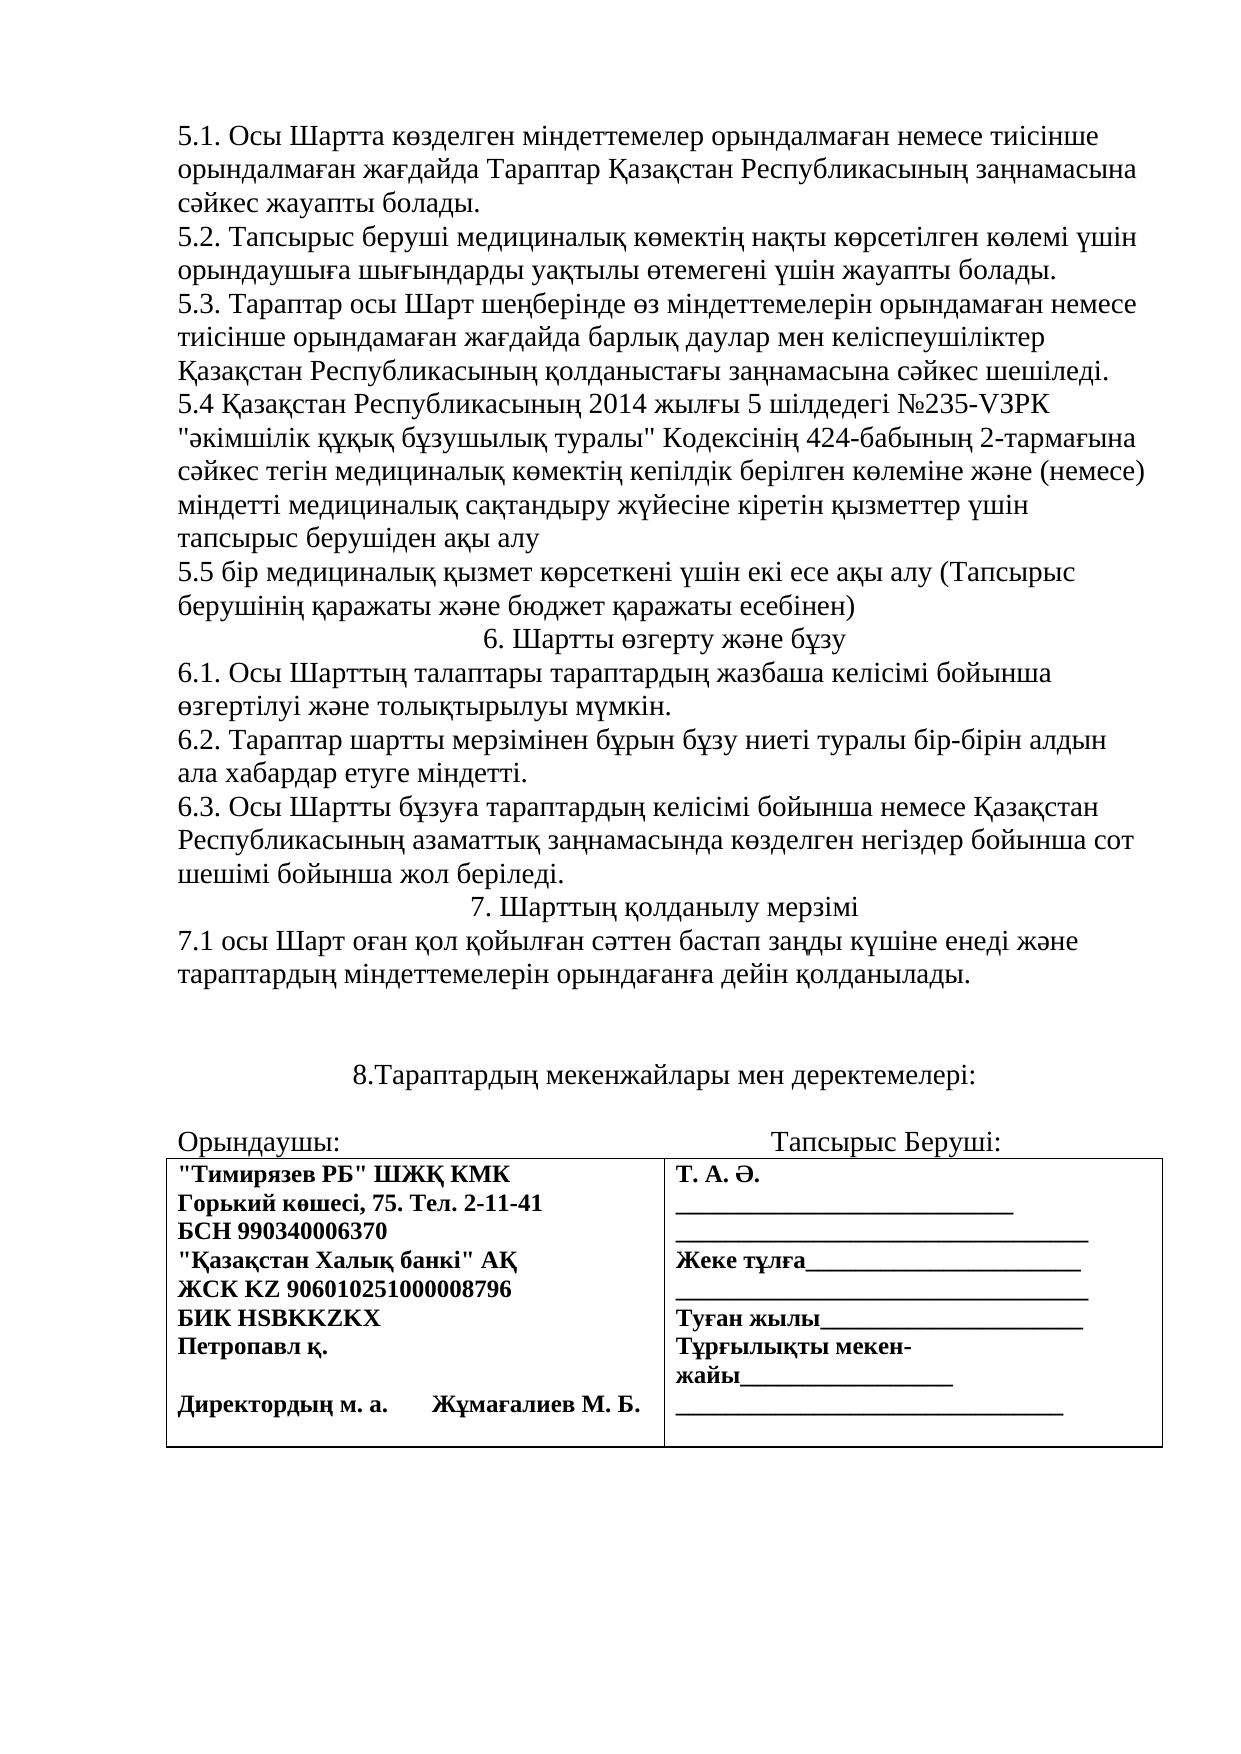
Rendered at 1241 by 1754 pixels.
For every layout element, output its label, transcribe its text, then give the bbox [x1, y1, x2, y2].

text 5.4 Қазақстан Республикасының 2014 жылғы 5 шілдедегі №235-VЗРК "әкімшілік құқық бұзушылық туралы" Кодексінің 424-бабының 2-тармағына сәйкес тегін медициналық көмектің кепілдік берілген көлеміне және (немесе) міндетті медициналық сақтандыру жүйесіне кіретін қызметтер үшін тапсырыс берушіден ақы алу [177, 386, 1152, 554]
table_header "Тимирязев РБ" ШЖҚ КМК Горький көшесі, 75. Тел. 2-11-41 БСН 990340006370 "Қазақстан Халық банкі" АҚ ЖСК KZ 906010251000008796 БИК HSBKKZKX Петропавл қ. Директордың м. а. Жұмағалиев М. Б. [167, 1159, 664, 1446]
text 6.2. Тараптар шартты мерзімінен бұрын бұзу ниеті туралы бір-бірін алдын ала хабардар етуге міндетті. [177, 722, 1152, 789]
text 6.1. Осы Шарттың талаптары тараптардың жазбаша келісімі бойынша өзгертілуі және толықтырылуы мүмкін. [177, 655, 1152, 722]
text 6.3. Осы Шартты бұзуға тараптардың келісімі бойынша немесе Қазақстан Республикасының азаматтық заңнамасында көзделген негіздер бойынша сот шешімі бойынша жол беріледі. [177, 789, 1152, 889]
text 5.1. Осы Шартта көзделген міндеттемелер орындалмаған немесе тиісінше орындалмаған жағдайда Тараптар Қазақстан Республикасының заңнамасына сәйкес жауапты болады. [177, 118, 1152, 219]
text 8.Тараптардың мекенжайлары мен деректемелері: [177, 1057, 1152, 1091]
text 7. Шарттың қолданылу мерзімі [177, 889, 1152, 923]
text 5.5 бір медициналық қызмет көрсеткені үшін екі есе ақы алу (Тапсырыс берушінің қаражаты және бюджет қаражаты есебінен) [177, 554, 1152, 621]
text 5.3. Тараптар осы Шарт шеңберінде өз міндеттемелерін орындамаған немесе тиісінше орындамаған жағдайда барлық даулар мен келіспеушіліктер Қазақстан Республикасының қолданыстағы заңнамасына сәйкес шешіледі. [177, 286, 1152, 386]
table_header Т. А. Ә. ___________________________ _________________________________ Жеке тұлға______________________ _________________________________ Туған жылы_____________________ Тұрғылықты мекен-жайы_________________ _______________________________ [665, 1159, 1162, 1446]
text 5.2. Тапсырыс беруші медициналық көмектің нақты көрсетілген көлемі үшін орындаушыға шығындарды уақтылы өтемегені үшін жауапты болады. [177, 219, 1152, 286]
text Орындаушы: Тапсырыс Беруші: [177, 1124, 1152, 1158]
text 7.1 осы Шарт оған қол қойылған сәттен бастап заңды күшіне енеді және тараптардың міндеттемелерін орындағанға дейін қолданылады. [177, 923, 1152, 990]
text 6. Шартты өзгерту және бұзу [177, 621, 1152, 655]
